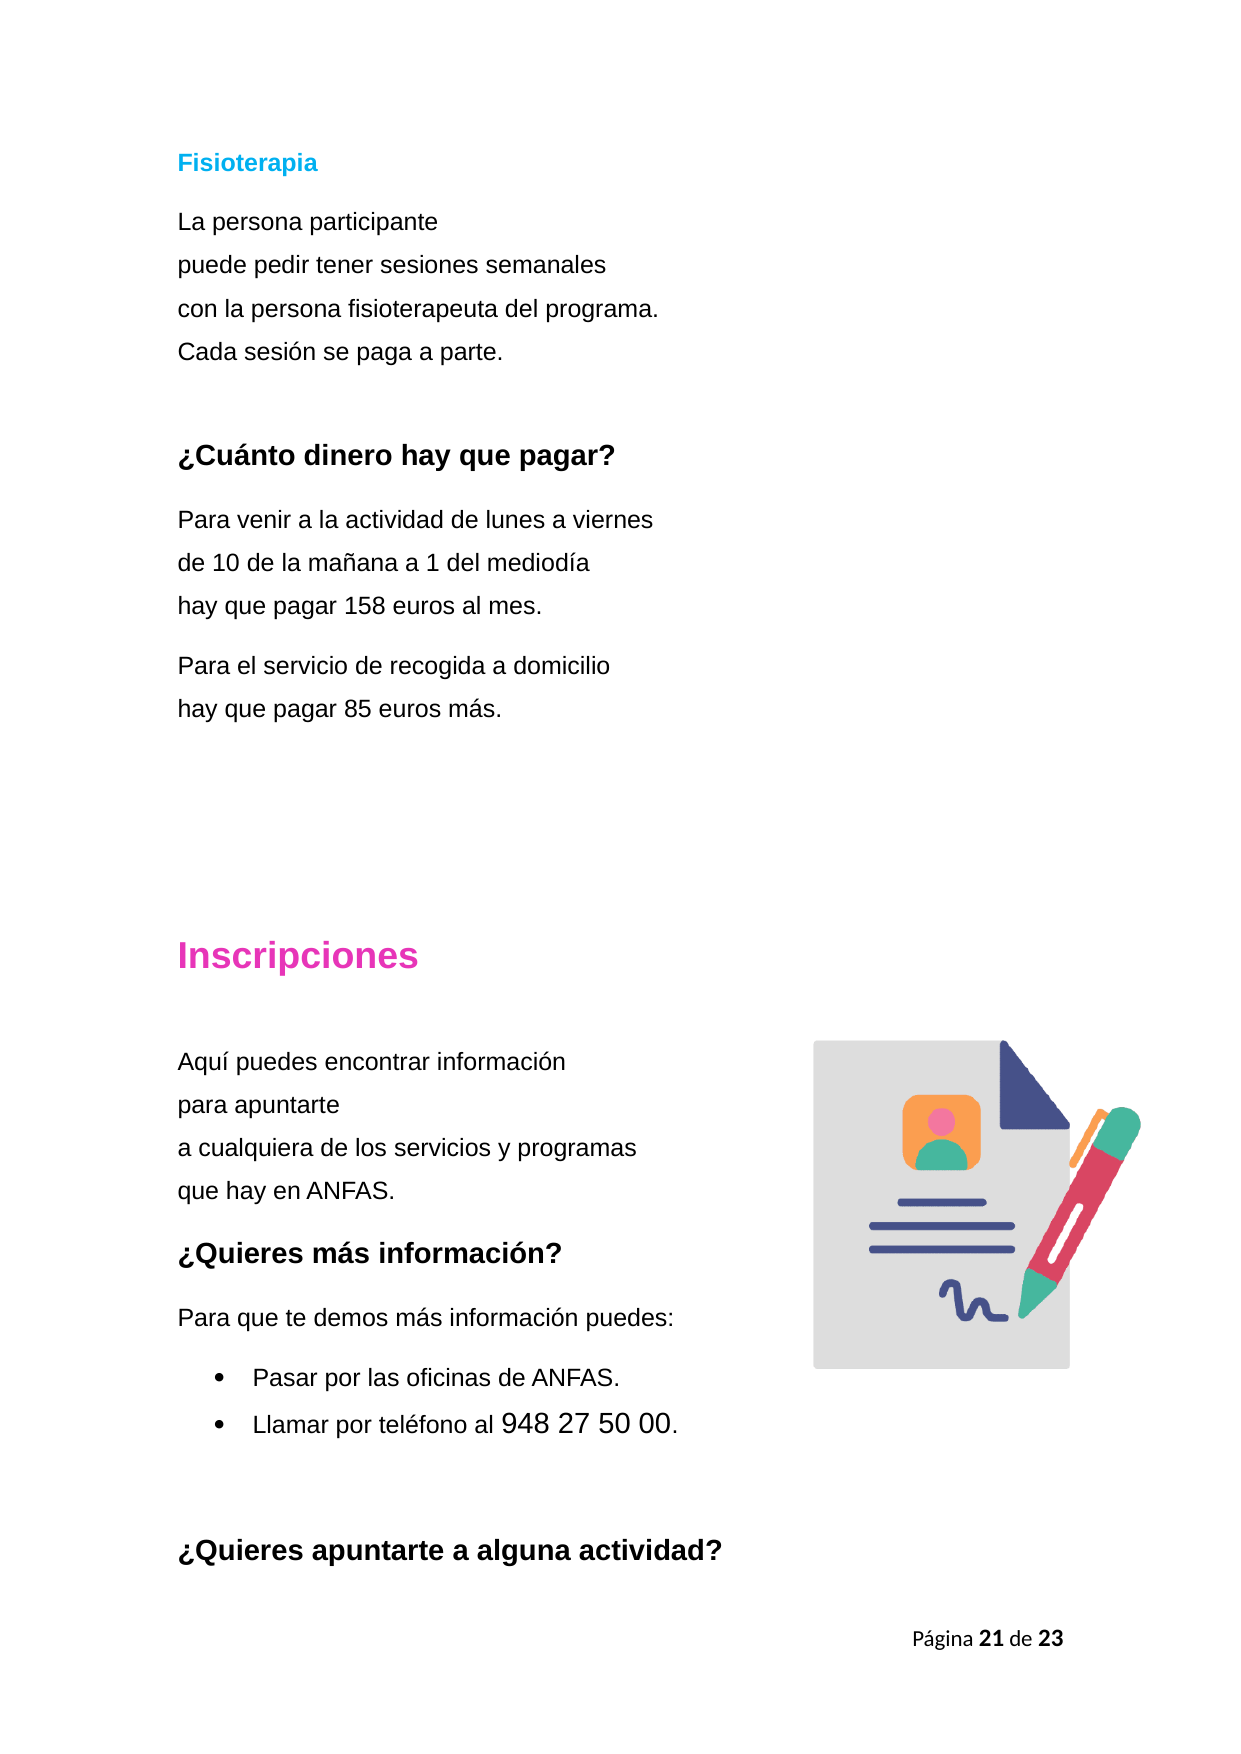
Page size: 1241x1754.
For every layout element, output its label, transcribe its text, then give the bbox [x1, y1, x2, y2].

picture [799, 1022, 1156, 1389]
text Aquí puedes encontrar información para apuntarte a cualquiera de los servicios y programas que hay en ANFAS. [177, 1047, 799, 1205]
text ¿Quieres más información? [177, 1236, 799, 1270]
text Para que te demos más información puedes: [177, 1303, 799, 1332]
text Para el servicio de recogida a domicilio hay que pagar 85 euros más. [177, 651, 1063, 723]
text Para venir a la actividad de lunes a viernes de 10 de la mañana a 1 del mediodía hay que pagar 158 euros al mes. [177, 505, 1063, 620]
text La persona participante puede pedir tener sesiones semanales con la persona fisioterapeuta del programa. Cada sesión se paga a parte. [177, 207, 1063, 407]
text ¿Quieres apuntarte a alguna actividad? [177, 1533, 1063, 1566]
list Pasar por las oficinas de ANFAS. [215, 1363, 1063, 1392]
text Fisioterapia [177, 148, 1063, 176]
subtitle Inscripciones [177, 933, 1063, 977]
text ¿Cuánto dinero hay que pagar? [177, 438, 1063, 472]
list Llamar por teléfono al 948 27 50 00. [215, 1406, 1063, 1440]
